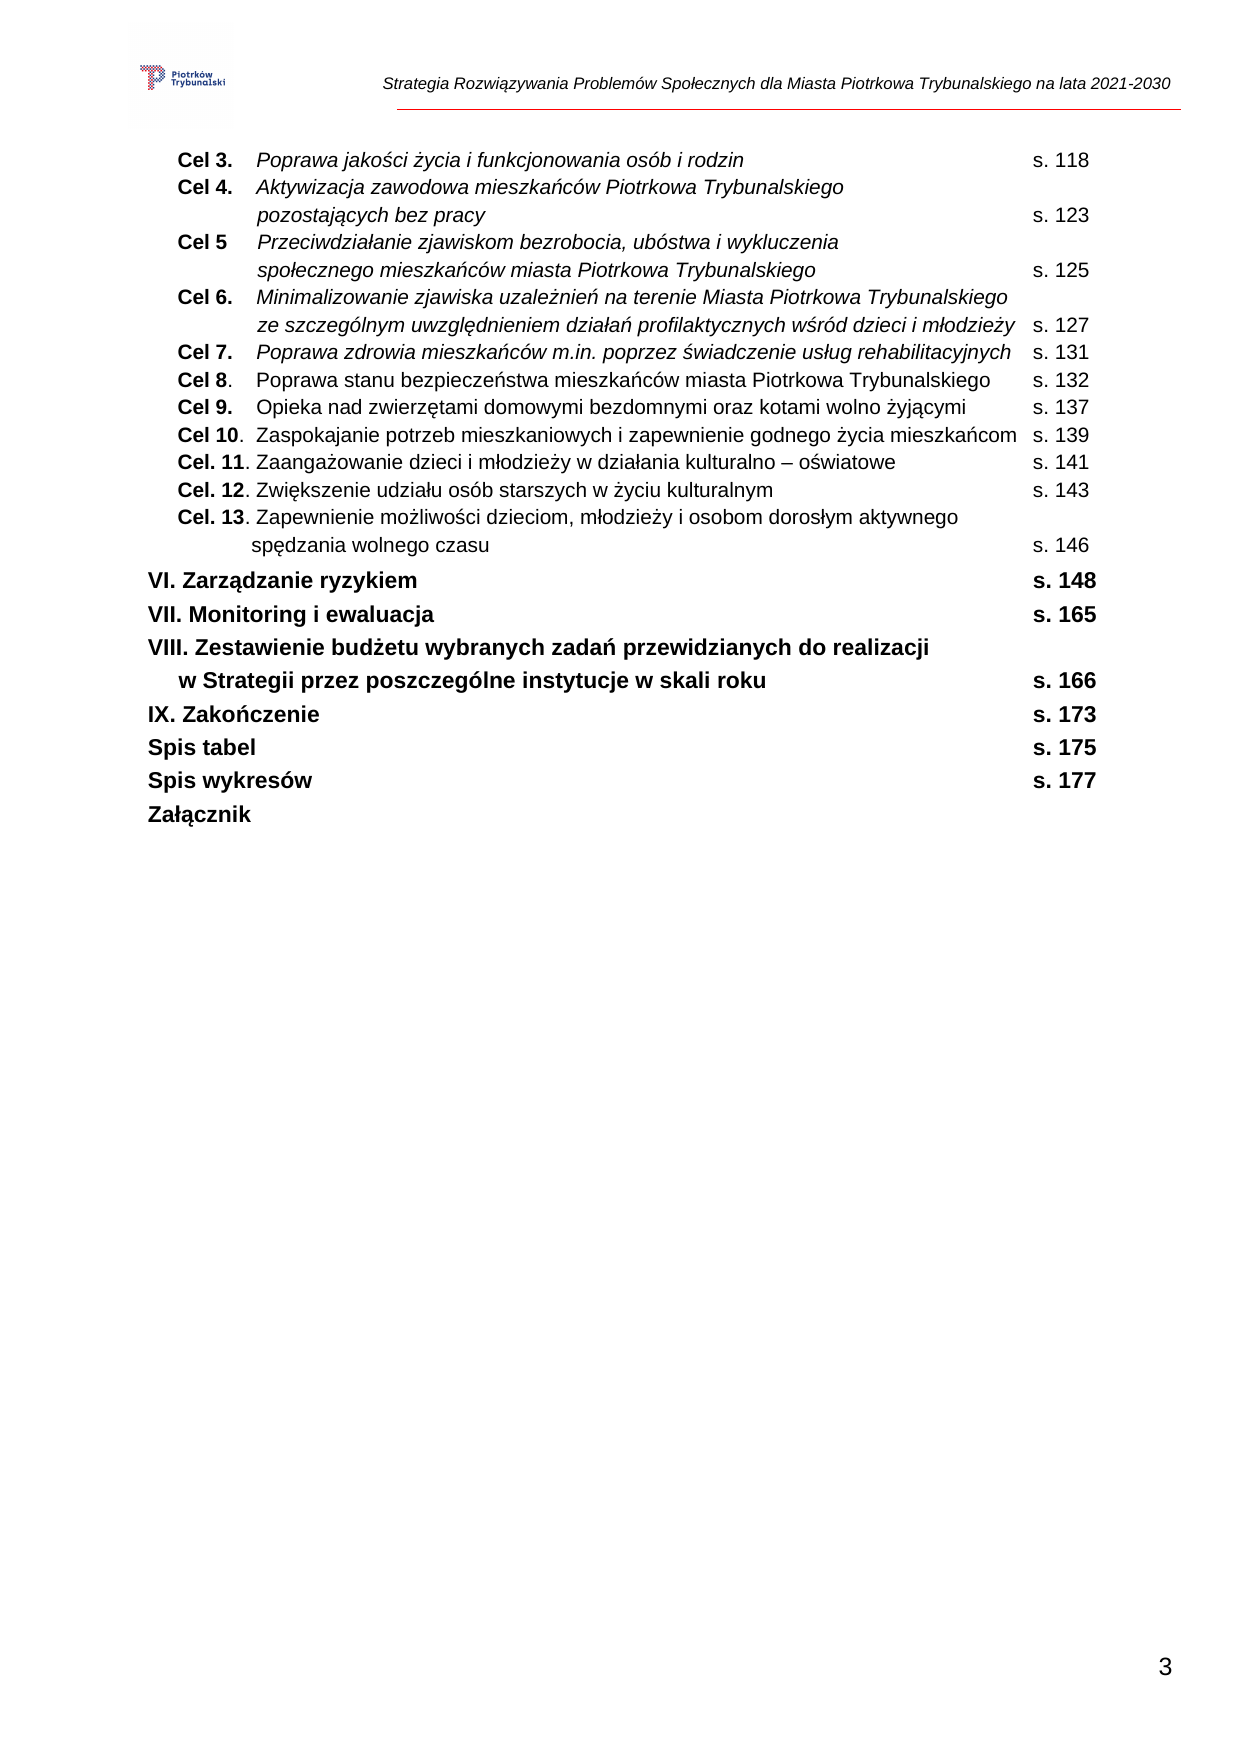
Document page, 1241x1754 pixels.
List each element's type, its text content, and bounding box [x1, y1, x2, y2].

text VIII. Zestawienie budżetu wybranych zadań przewidzianych do realizacji w Strategii przez poszczególne instytucje w skali roku s. 166 [148, 627, 1172, 693]
text Cel 3. Poprawa jakości życia i funkcjonowania osób i rodzin s. 118 [177, 148, 1172, 172]
text Cel. 12. Zwiększenie udziału osób starszych w życiu kulturalnym s. 143 [177, 478, 1172, 502]
text Cel 10. Zaspokajanie potrzeb mieszkaniowych i zapewnienie godnego życia mieszkańcom s. 139 [177, 423, 1172, 447]
text Cel 5 Przeciwdziałanie zjawiskom bezrobocia, ubóstwa i wykluczenia społecznego mieszkańców miasta Piotrkowa Trybunalskiego s. 125 [177, 230, 1172, 282]
text Spis tabel s. 175 [148, 727, 1172, 760]
text Załącznik [148, 793, 1172, 827]
text VI. Zarządzanie ryzykiem s. 148 [148, 560, 1172, 593]
text IX. Zakończenie s. 173 [148, 693, 1172, 727]
text Cel 9. Opieka nad zwierzętami domowymi bezdomnymi oraz kotami wolno żyjącymi s. 137 [177, 395, 1172, 419]
picture [127, 22, 234, 129]
text Spis wykresów s. 177 [148, 760, 1172, 793]
text Cel. 13. Zapewnienie możliwości dzieciom, młodzieży i osobom dorosłym aktywnego spędzania wolnego czasu s. 146 [177, 505, 1172, 557]
text Cel 8. Poprawa stanu bezpieczeństwa mieszkańców miasta Piotrkowa Trybunalskiego s. 132 [177, 368, 1172, 392]
text Cel 4. Aktywizacja zawodowa mieszkańców Piotrkowa Trybunalskiego pozostających bez pracy s. 123 [177, 175, 1172, 227]
text Cel 7. Poprawa zdrowia mieszkańców m.in. poprzez świadczenie usług rehabilitacyjnych s. 131 [177, 340, 1172, 364]
text Cel 6. Minimalizowanie zjawiska uzależnień na terenie Miasta Piotrkowa Trybunalskiego ze szczególnym uwzględnieniem działań profilaktycznych wśród dzieci i młodzieży s. 127 [177, 285, 1172, 337]
text VII. Monitoring i ewaluacja s. 165 [148, 593, 1172, 627]
text Cel. 11. Zaangażowanie dzieci i młodzieży w działania kulturalno – oświatowe s. 141 [177, 450, 1172, 474]
